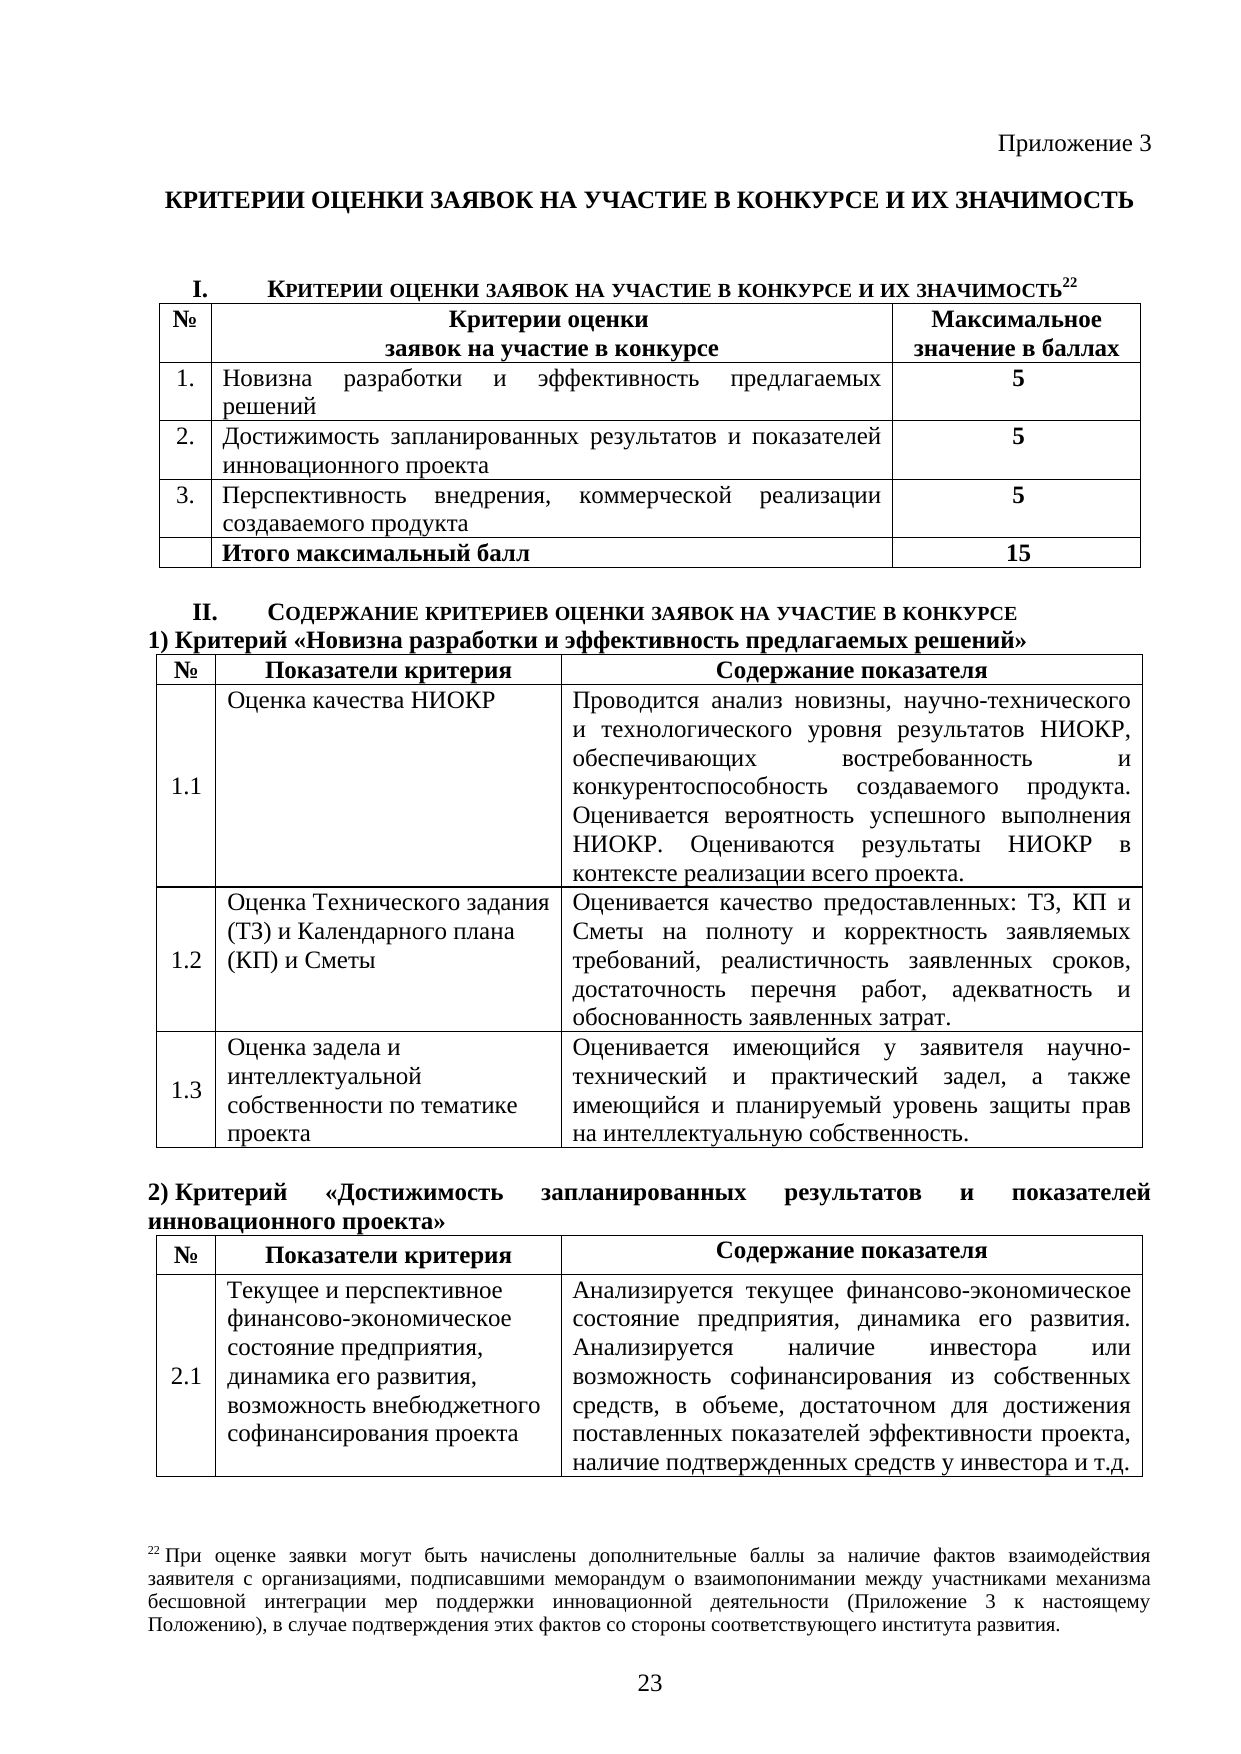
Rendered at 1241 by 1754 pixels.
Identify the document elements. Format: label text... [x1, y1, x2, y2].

table_cell Оценка качества НИОКР [216, 685, 561, 886]
table_header № [160, 304, 211, 362]
text 1) Критерий «Новизна разработки и эффективность предлагаемых решений» [148, 626, 1152, 654]
table_cell 1. [160, 363, 211, 420]
table_cell 5 [893, 480, 1140, 537]
table_cell 1.2 [157, 888, 215, 1031]
list Содержание критериев оценки заявок на участие в конкурсе [192, 597, 1152, 626]
subtitle КРИТЕРИИ ОЦЕНКИ ЗАЯВОК НА УЧАСТИЕ В КОНКУРСЕ И ИХ ЗНАЧИМОСТЬ [148, 186, 1152, 214]
table_cell 15 [893, 538, 1140, 567]
table_header Показатели критерия [216, 655, 561, 684]
table_header Критерии оценки заявок на участие в конкурсе [212, 304, 892, 362]
table_header Показатели критерия [216, 1236, 561, 1274]
table_cell 1.3 [157, 1032, 215, 1147]
table_cell Достижимость запланированных результатов и показателей инновационного проекта [212, 421, 892, 479]
table_cell Анализируется текущее финансово-экономическое состояние предприятия, динамика его развития. Анализируется наличие инвестора или возможность софинансирования из собственных средств, в объеме, достаточном для достижения поставленных показателей эффективности проекта, наличие подтвержденных средств у инвестора и т.д. [562, 1275, 1142, 1476]
table_cell 2.1 [157, 1275, 215, 1476]
table_cell 3. [160, 480, 211, 537]
table_cell Итого максимальный балл [212, 538, 892, 567]
text Приложение 3 [148, 128, 1152, 156]
table_header Содержание показателя [562, 655, 1142, 684]
text 2) Критерий «Достижимость запланированных результатов и показателей инновационного проекта» [148, 1177, 1152, 1234]
table_cell [160, 538, 211, 567]
table_cell Оценка задела и интеллектуальной собственности по тематике проекта [216, 1032, 561, 1147]
table_cell Текущее и перспективное финансово-экономическое состояние предприятия, динамика его развития, возможность внебюджетного софинансирования проекта [216, 1275, 561, 1476]
table_header Максимальное значение в баллах [893, 304, 1140, 362]
table_cell Оценивается качество предоставленных: ТЗ, КП и Сметы на полноту и корректность заявляемых требований, реалистичность заявленных сроков, достаточность перечня работ, адекватность и обоснованность заявленных затрат. [562, 888, 1142, 1031]
table_header № [157, 655, 215, 684]
table_cell Проводится анализ новизны, научно-технического и технологического уровня результатов НИОКР, обеспечивающих востребованность и конкурентоспособность создаваемого продукта. Оценивается вероятность успешного выполнения НИОКР. Оцениваются результаты НИОКР в контексте реализации всего проекта. [562, 685, 1142, 886]
table_header Содержание показателя [562, 1236, 1142, 1274]
table_cell 1.1 [157, 685, 215, 886]
table_cell Новизна разработки и эффективность предлагаемых решений [212, 363, 892, 420]
table_cell Оценивается имеющийся у заявителя научно-технический и практический задел, а также имеющийся и планируемый уровень защиты прав на интеллектуальную собственность. [562, 1032, 1142, 1147]
table_cell 2. [160, 421, 211, 479]
table_cell Перспективность внедрения, коммерческой реализации создаваемого продукта [212, 480, 892, 537]
list Критерии оценки заявок на участие в конкурсе и их значимость [192, 274, 1152, 303]
table_cell Оценка Технического задания (ТЗ) и Календарного плана (КП) и Сметы [216, 888, 561, 1031]
table_cell 5 [893, 363, 1140, 420]
table_cell 5 [893, 421, 1140, 479]
table_header № [157, 1236, 215, 1274]
